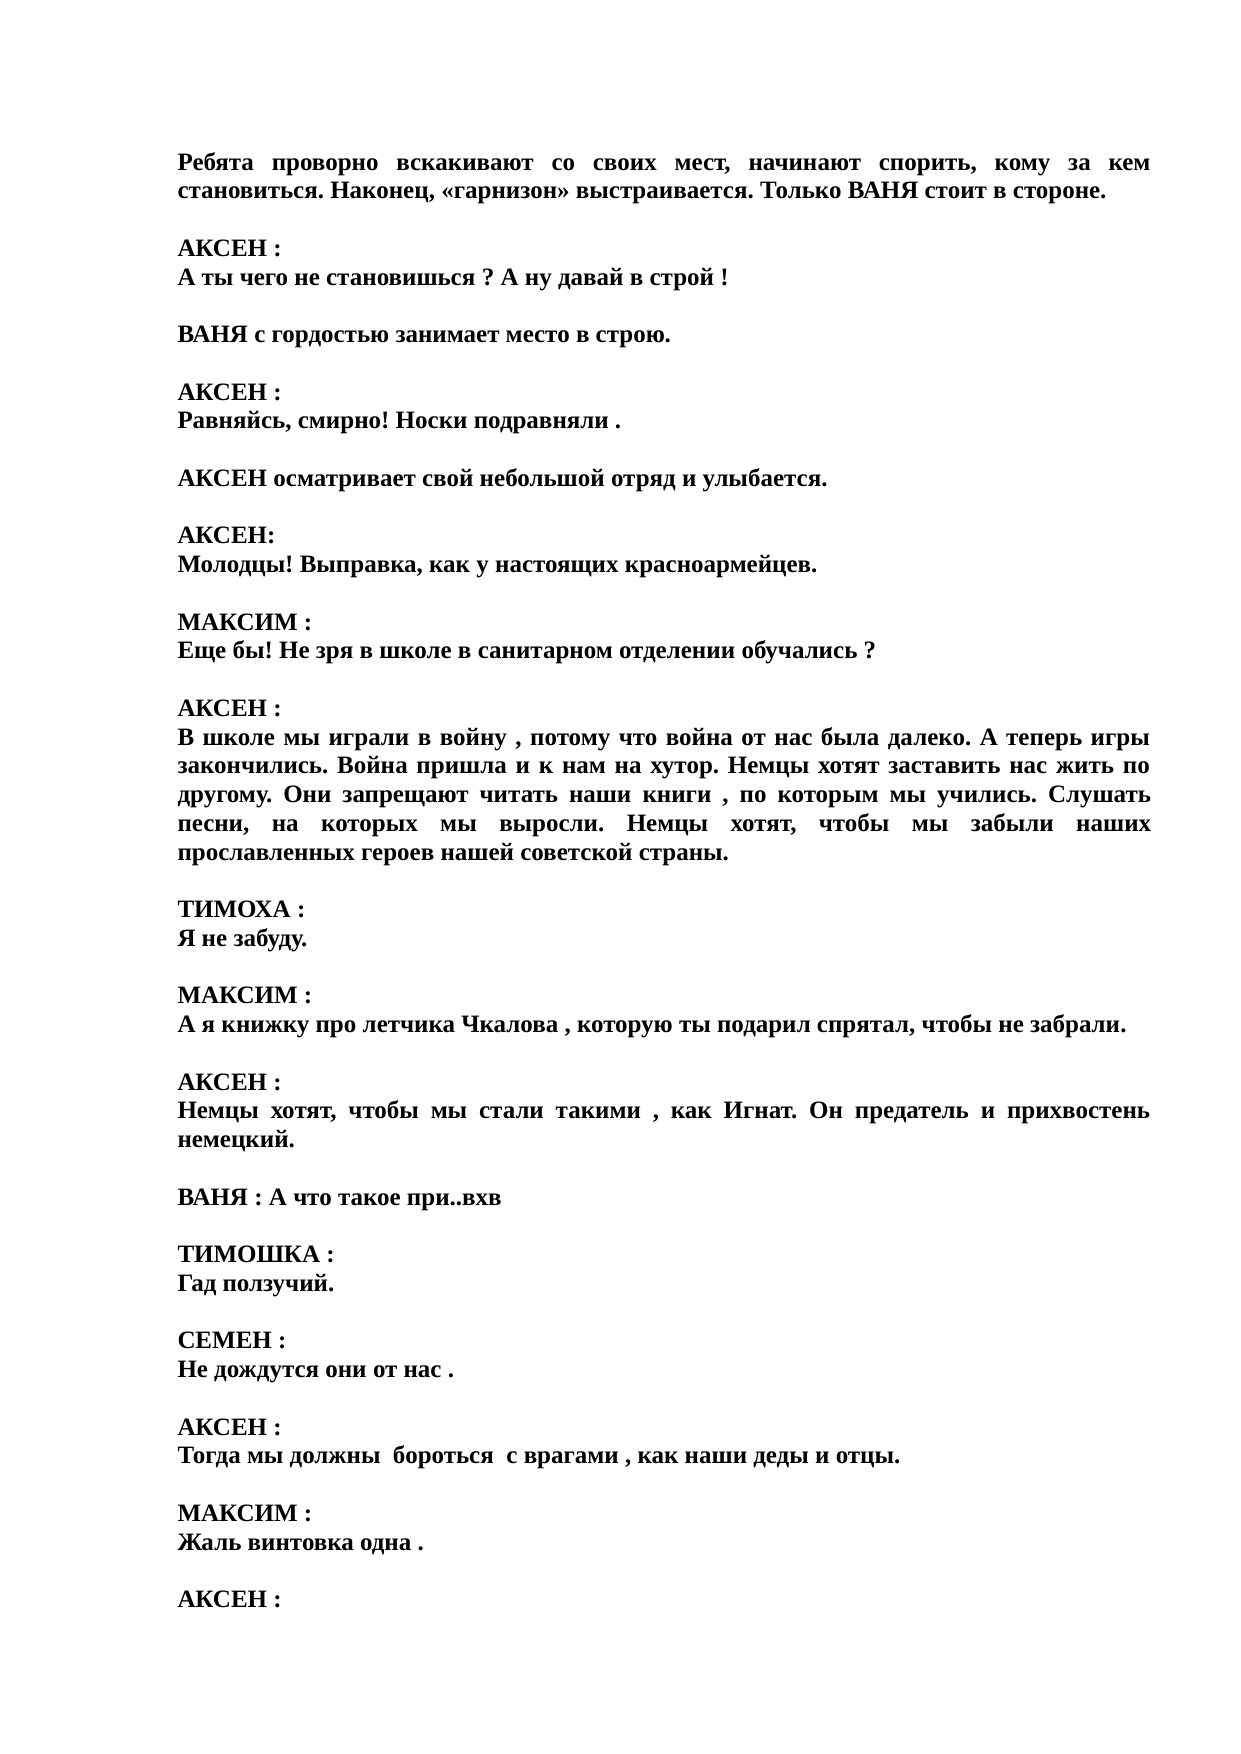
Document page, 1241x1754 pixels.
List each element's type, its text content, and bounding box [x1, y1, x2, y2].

text ТИМОШКА : [177, 1239, 1152, 1268]
text А я книжку про летчика Чкалова , которую ты подарил спрятал, чтобы не забрали. [177, 1009, 1152, 1038]
text Равняйсь, смирно! Носки подравняли . [177, 406, 1152, 434]
text Молодцы! Выправка, как у настоящих красноармейцев. [177, 549, 1152, 578]
text МАКСИМ : [177, 607, 1152, 636]
text Жаль винтовка одна . [177, 1527, 1152, 1556]
text Не дождутся они от нас . [177, 1354, 1152, 1383]
text ТИМОХА : [177, 894, 1152, 923]
text АКСЕН : [177, 233, 1152, 262]
text А ты чего не становишься ? А ну давай в строй ! [177, 262, 1152, 291]
text ВАНЯ с гордостью занимает место в строю. [177, 319, 1152, 348]
text АКСЕН : [177, 377, 1152, 406]
text АКСЕН осматривает свой небольшой отряд и улыбается. [177, 463, 1152, 492]
text АКСЕН : [177, 1412, 1152, 1441]
text ВАНЯ : А что такое при..вхв [177, 1182, 1152, 1211]
text Еще бы! Не зря в школе в санитарном отделении обучались ? [177, 636, 1152, 664]
text Я не забуду. [177, 923, 1152, 952]
text АКСЕН : [177, 1584, 1152, 1613]
text АКСЕН : [177, 1067, 1152, 1096]
text АКСЕН: [177, 521, 1152, 549]
text Тогда мы должны бороться с врагами , как наши деды и отцы. [177, 1441, 1152, 1469]
text Немцы хотят, чтобы мы стали такими , как Игнат. Он предатель и прихвостень немецкий. [177, 1096, 1152, 1153]
text Гад ползучий. [177, 1268, 1152, 1297]
text Ребята проворно вскакивают со своих мест, начинают спорить, кому за кем становиться. Наконец, «гарнизон» выстраивается. Только ВАНЯ стоит в стороне. [177, 147, 1152, 204]
text СЕМЕН : [177, 1326, 1152, 1354]
text АКСЕН : [177, 693, 1152, 722]
text МАКСИМ : [177, 1498, 1152, 1527]
text В школе мы играли в войну , потому что война от нас была далеко. А теперь игры закончились. Война пришла и к нам на хутор. Немцы хотят заставить нас жить по другому. Они запрещают читать наши книги , по которым мы учились. Слушать песни, на которых мы выросли. Немцы хотят, чтобы мы забыли наших прославленных героев нашей советской страны. [177, 722, 1152, 866]
text МАКСИМ : [177, 981, 1152, 1009]
